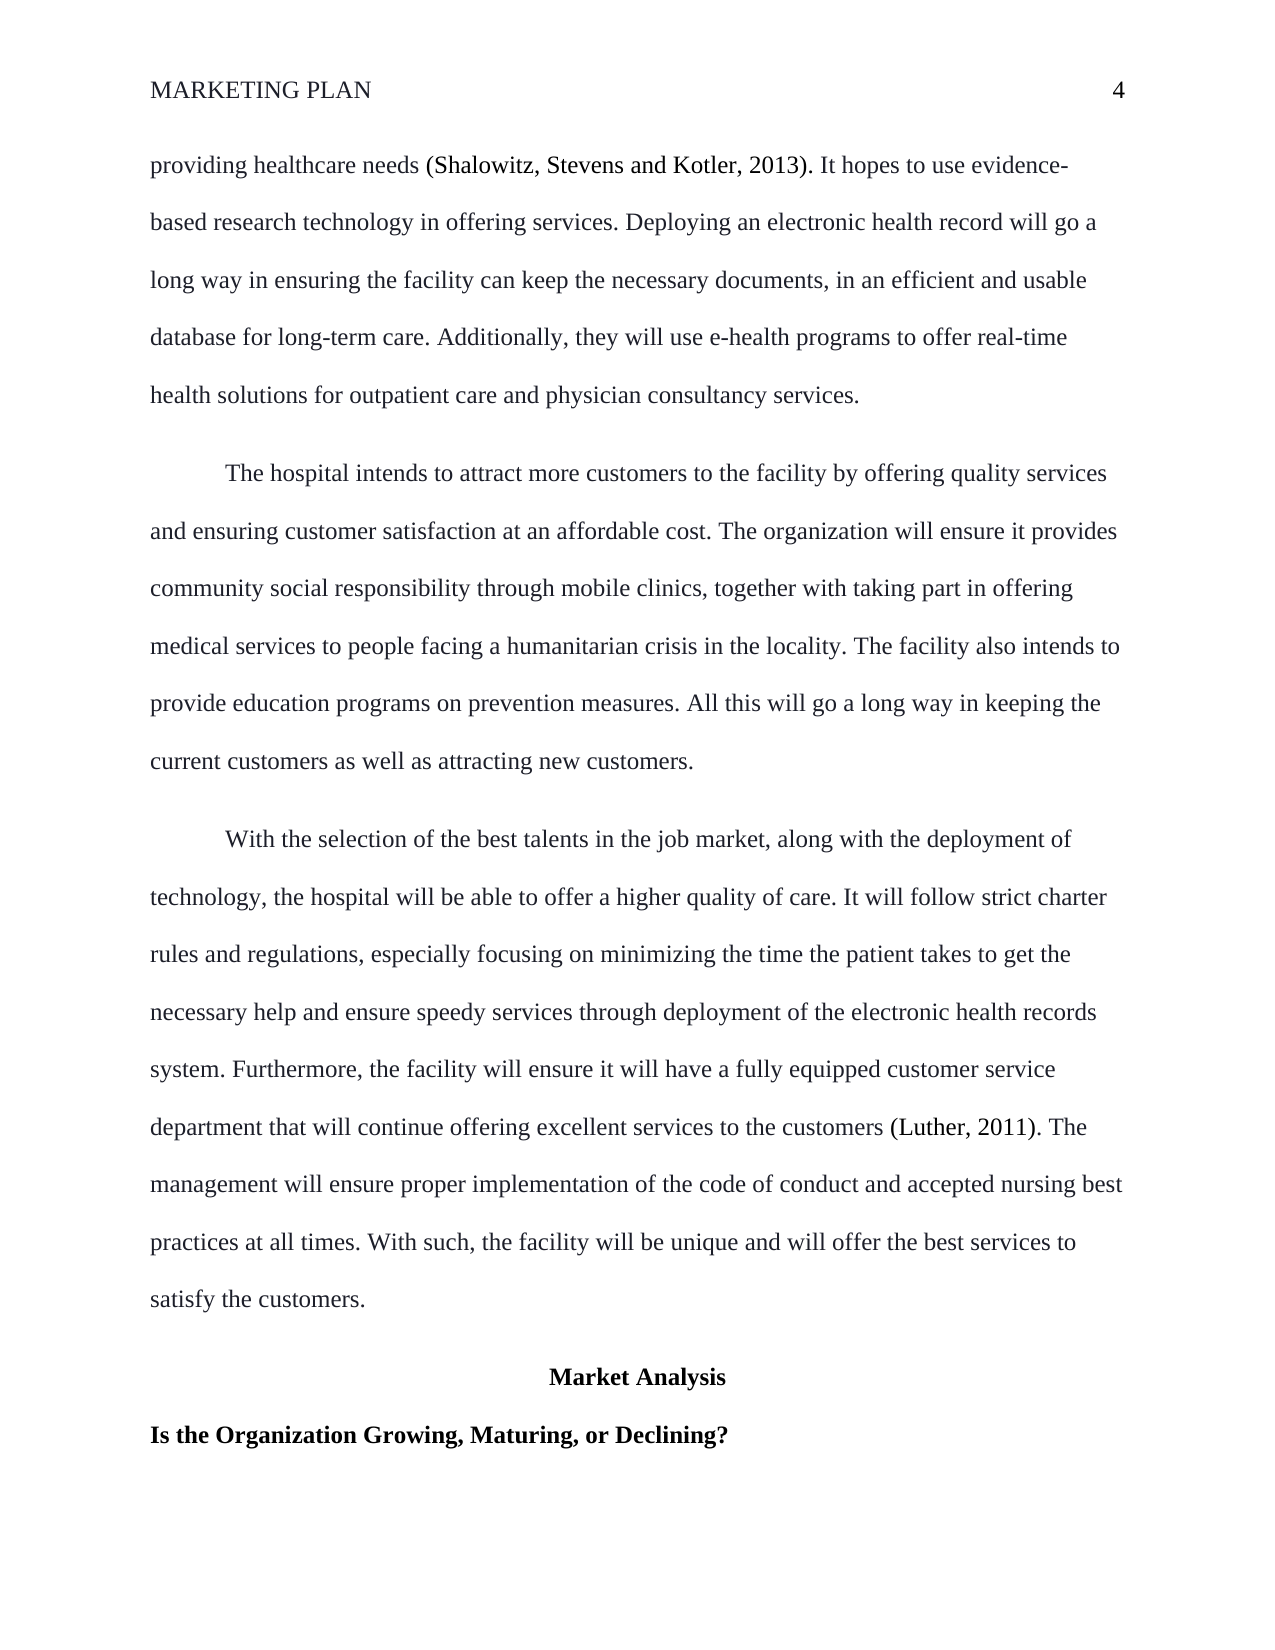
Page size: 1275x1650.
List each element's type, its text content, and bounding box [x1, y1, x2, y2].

text Market Analysis [150, 1362, 1125, 1391]
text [150, 150, 1125, 409]
text Is the Organization Growing, Maturing, or Declining? [150, 1420, 1125, 1449]
text The hospital intends to attract more customers to the facility by offering quality services and ensuring customer satisfaction at an affordable cost. The organization will ensure it provides community social responsibility through mobile clinics, together with taking part in offering medical services to people facing a humanitarian crisis in the locality. The facility also intends to provide education programs on prevention measures. All this will go a long way in keeping the current customers as well as attracting new customers. [150, 458, 1125, 774]
text With the selection of the best talents in the job market, along with the deployment of technology, the hospital will be able to offer a higher quality of care. It will follow strict charter rules and regulations, especially focusing on minimizing the time the patient takes to get the necessary help and ensure speedy services through deployment of the electronic health records system. Furthermore, the facility will ensure it will have a fully equipped customer service department that will continue offering excellent services to the customers (Luther, 2011). The management will ensure proper implementation of the code of conduct and accepted nursing best practices at all times. With such, the facility will be unique and will offer the best services to satisfy the customers. [150, 824, 1125, 1313]
